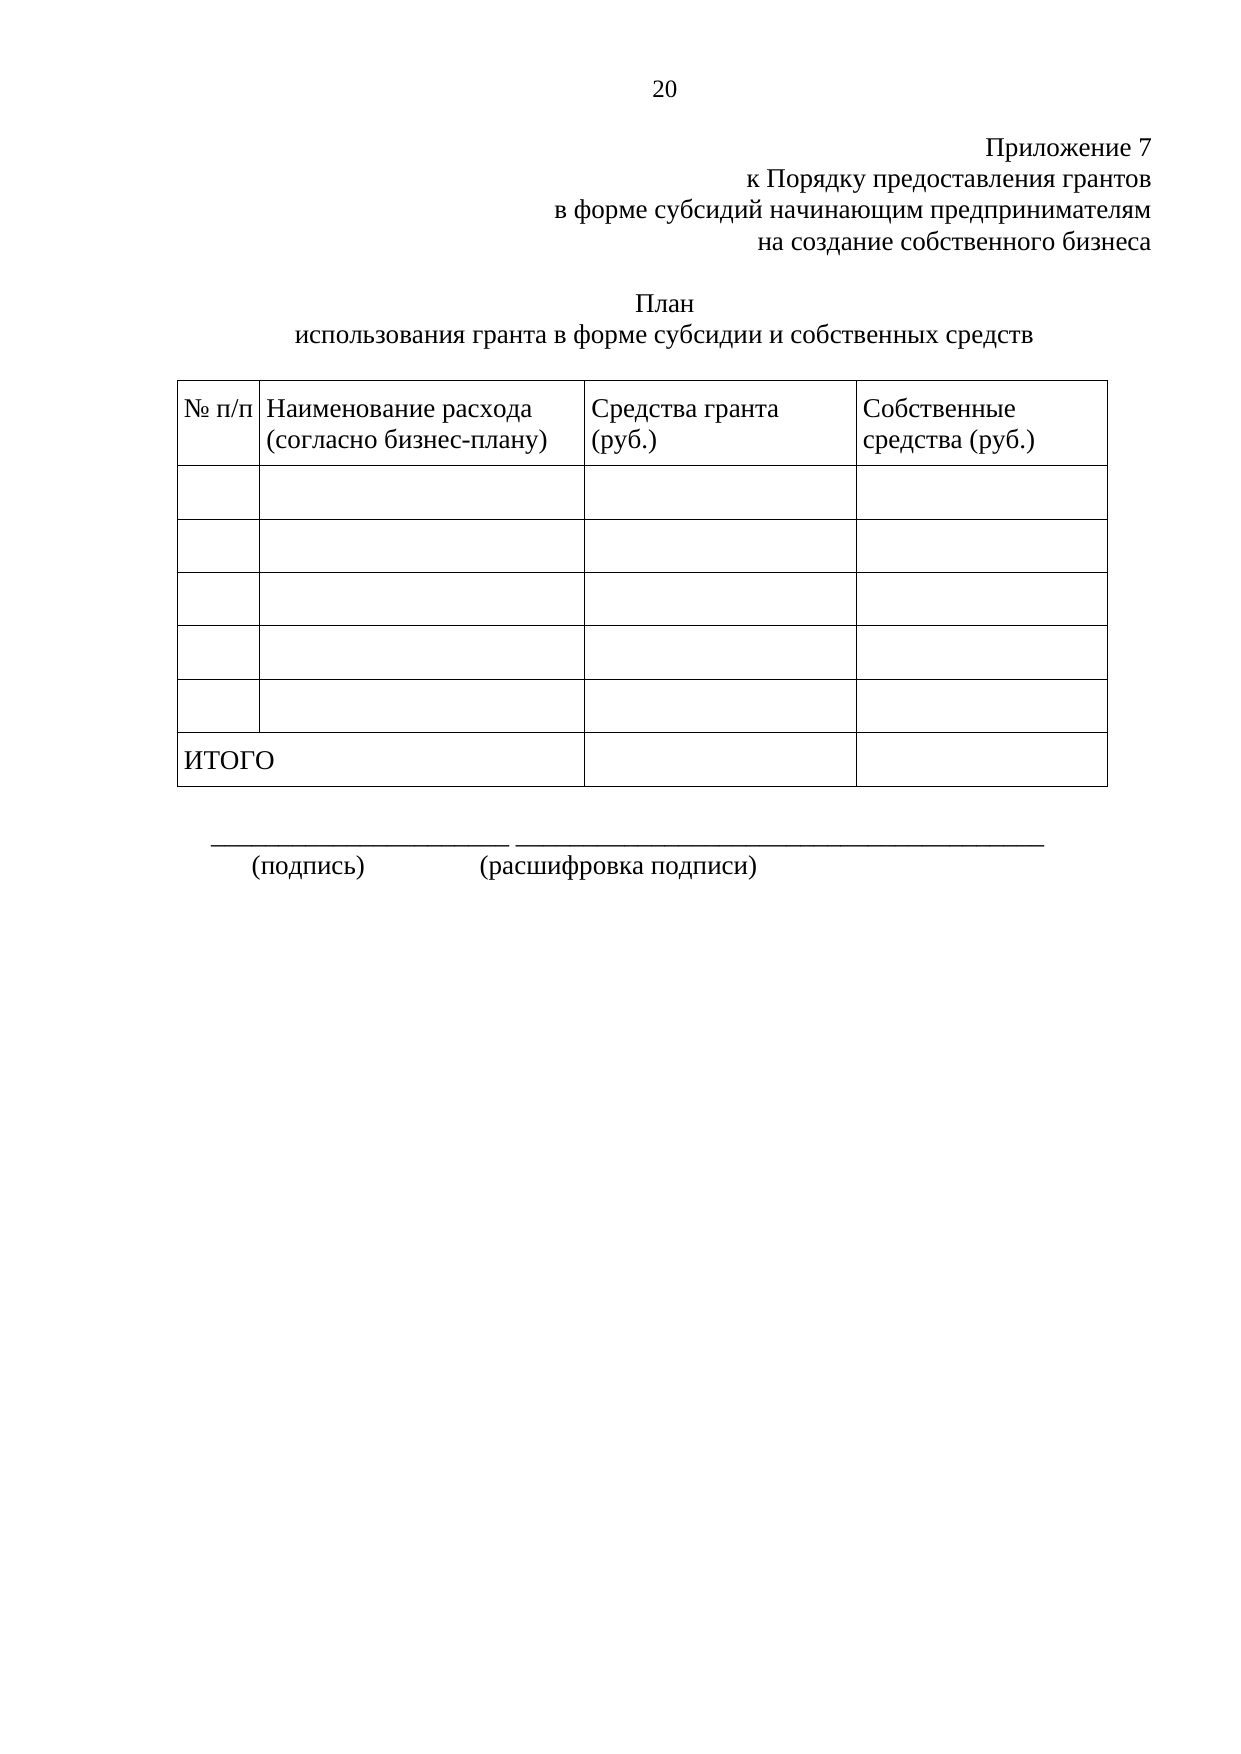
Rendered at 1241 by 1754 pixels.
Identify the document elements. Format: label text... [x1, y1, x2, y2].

text в форме субсидий начинающим предпринимателям [177, 193, 1152, 225]
table_cell [585, 626, 856, 679]
table_cell [260, 466, 584, 518]
table_cell ИТОГО [178, 733, 584, 786]
table_cell [178, 680, 259, 732]
text (подпись) (расшифровка подписи) [177, 849, 1152, 880]
table_cell [585, 466, 856, 518]
text ______________________ _______________________________________ [177, 818, 1152, 849]
text Приложение 7 [177, 131, 1152, 162]
table_cell [260, 680, 584, 732]
table_cell [260, 626, 584, 679]
table_header № п/п [178, 381, 259, 465]
table_cell [857, 466, 1107, 518]
table_cell [260, 520, 584, 572]
table_cell [585, 573, 856, 625]
table_header Средства гранта (руб.) [585, 381, 856, 465]
table_cell [178, 626, 259, 679]
text на создание собственного бизнеса [177, 225, 1152, 256]
table_cell [857, 573, 1107, 625]
table_cell [857, 626, 1107, 679]
table_cell [585, 733, 856, 786]
table_cell [585, 680, 856, 732]
table_cell [857, 733, 1107, 786]
text к Порядку предоставления грантов [177, 162, 1152, 193]
table_cell [178, 466, 259, 518]
table_cell [857, 680, 1107, 732]
text План [177, 287, 1152, 318]
text использования гранта в форме субсидии и собственных средств [177, 318, 1152, 349]
table_header Наименование расхода (согласно бизнес-плану) [260, 381, 584, 465]
table_header Собственные средства (руб.) [857, 381, 1107, 465]
table_cell [260, 573, 584, 625]
table_cell [585, 520, 856, 572]
table_cell [178, 573, 259, 625]
table_cell [178, 520, 259, 572]
table_cell [857, 520, 1107, 572]
